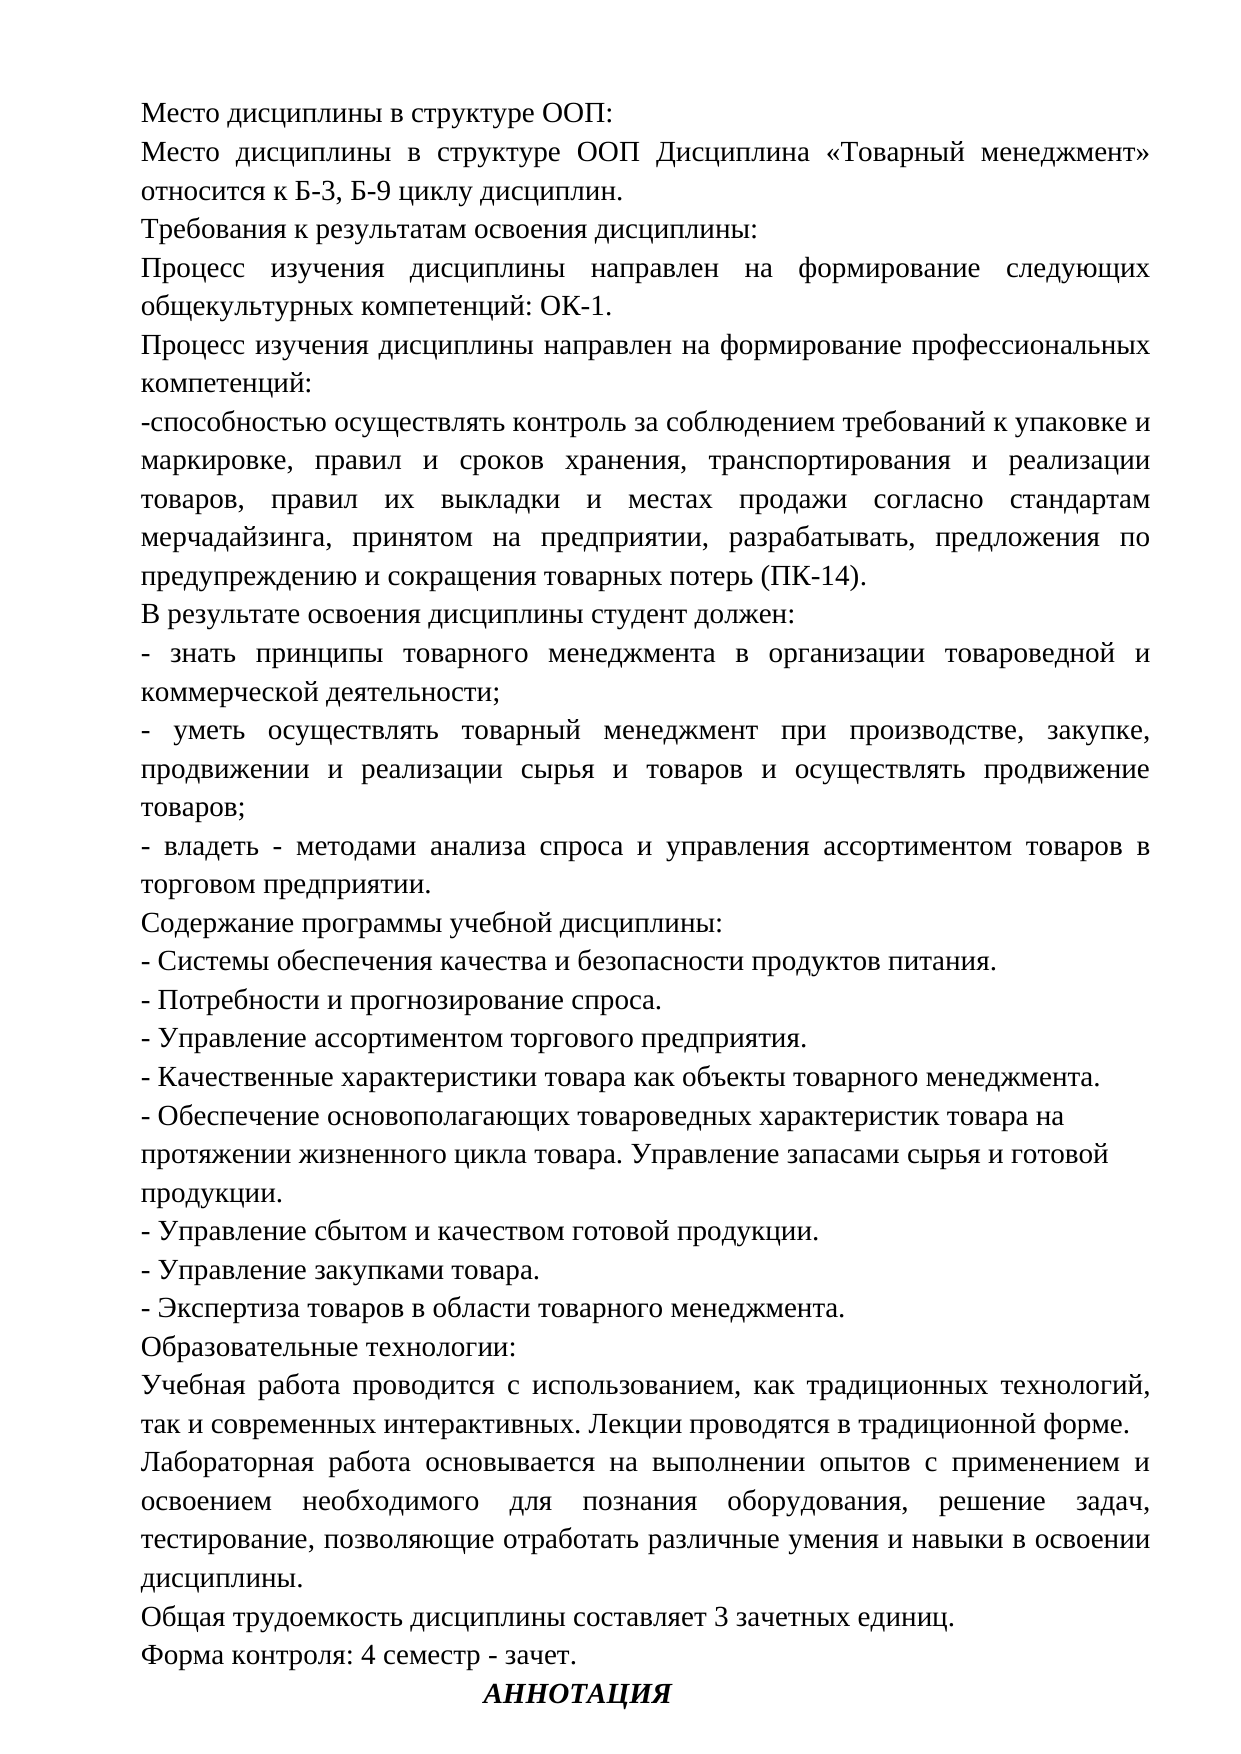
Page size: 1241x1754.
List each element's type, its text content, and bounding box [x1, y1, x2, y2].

text - Потребности и прогнозирование спроса. [141, 982, 1151, 1016]
text Процесс изучения дисциплины направлен на формирование профессиональных компетенций: [141, 327, 1151, 399]
text - Обеспечение основополагающих товароведных характеристик товара на [141, 1098, 1151, 1131]
text - Управление закупками товара. [141, 1252, 1151, 1285]
text - уметь осуществлять товарный менеджмент при производстве, закупке, продвижении и реализации сырья и товаров и осуществлять продвижение товаров; [141, 712, 1151, 823]
text Образовательные технологии: [141, 1329, 1151, 1362]
text продукции. [141, 1175, 1151, 1208]
text - Экспертиза товаров в области товарного менеджмента. [141, 1290, 1151, 1324]
text - Управление ассортиментом торгового предприятия. [141, 1021, 1151, 1054]
text Место дисциплины в структуре ООП Дисциплина «Товарный менеджмент» относится к Б-3, Б-9 циклу дисциплин. [141, 134, 1151, 206]
text Учебная работа проводится с использованием, как традиционных технологий, так и современных интерактивных. Лекции проводятся в традиционной форме. [141, 1367, 1151, 1439]
text протяжении жизненного цикла товара. Управление запасами сырья и готовой [141, 1136, 1151, 1170]
text - Управление сбытом и качеством готовой продукции. [141, 1213, 1151, 1247]
text В результате освоения дисциплины студент должен: [141, 597, 1151, 630]
text Лабораторная работа основывается на выполнении опытов с применением и освоением необходимого для познания оборудования, решение задач, тестирование, позволяющие отработать различные умения и навыки в освоении дисциплины. [141, 1444, 1151, 1594]
text - владеть - методами анализа спроса и управления ассортиментом товаров в торговом предприятии. [141, 828, 1151, 900]
text - Системы обеспечения качества и безопасности продуктов питания. [141, 943, 1151, 977]
text - Качественные характеристики товара как объекты товарного менеджмента. [141, 1059, 1151, 1093]
text Место дисциплины в структуре ООП: [141, 96, 1151, 129]
text Процесс изучения дисциплины направлен на формирование следующих общекультурных компетенций: ОК-1. [141, 250, 1151, 322]
text Содержание программы учебной дисциплины: [141, 905, 1151, 938]
text Требования к результатам освоения дисциплины: [141, 211, 1151, 245]
text Форма контроля: 4 семестр - зачет. [141, 1637, 1151, 1671]
text - знать принципы товарного менеджмента в организации товароведной и коммерческой деятельности; [141, 635, 1151, 707]
text Общая трудоемкость дисциплины составляет 3 зачетных единиц. [141, 1599, 1151, 1632]
text -способностью осуществлять контроль за соблюдением требований к упаковке и маркировке, правил и сроков хранения, транспортирования и реализации товаров, правил их выкладки и местах продажи согласно стандартам мерчадайзинга, принятом на предприятии, разрабатывать, предложения по предупреждению и сокращения товарных потерь (ПК-14). [141, 404, 1151, 592]
text АННОТАЦИЯ [141, 1676, 1151, 1709]
